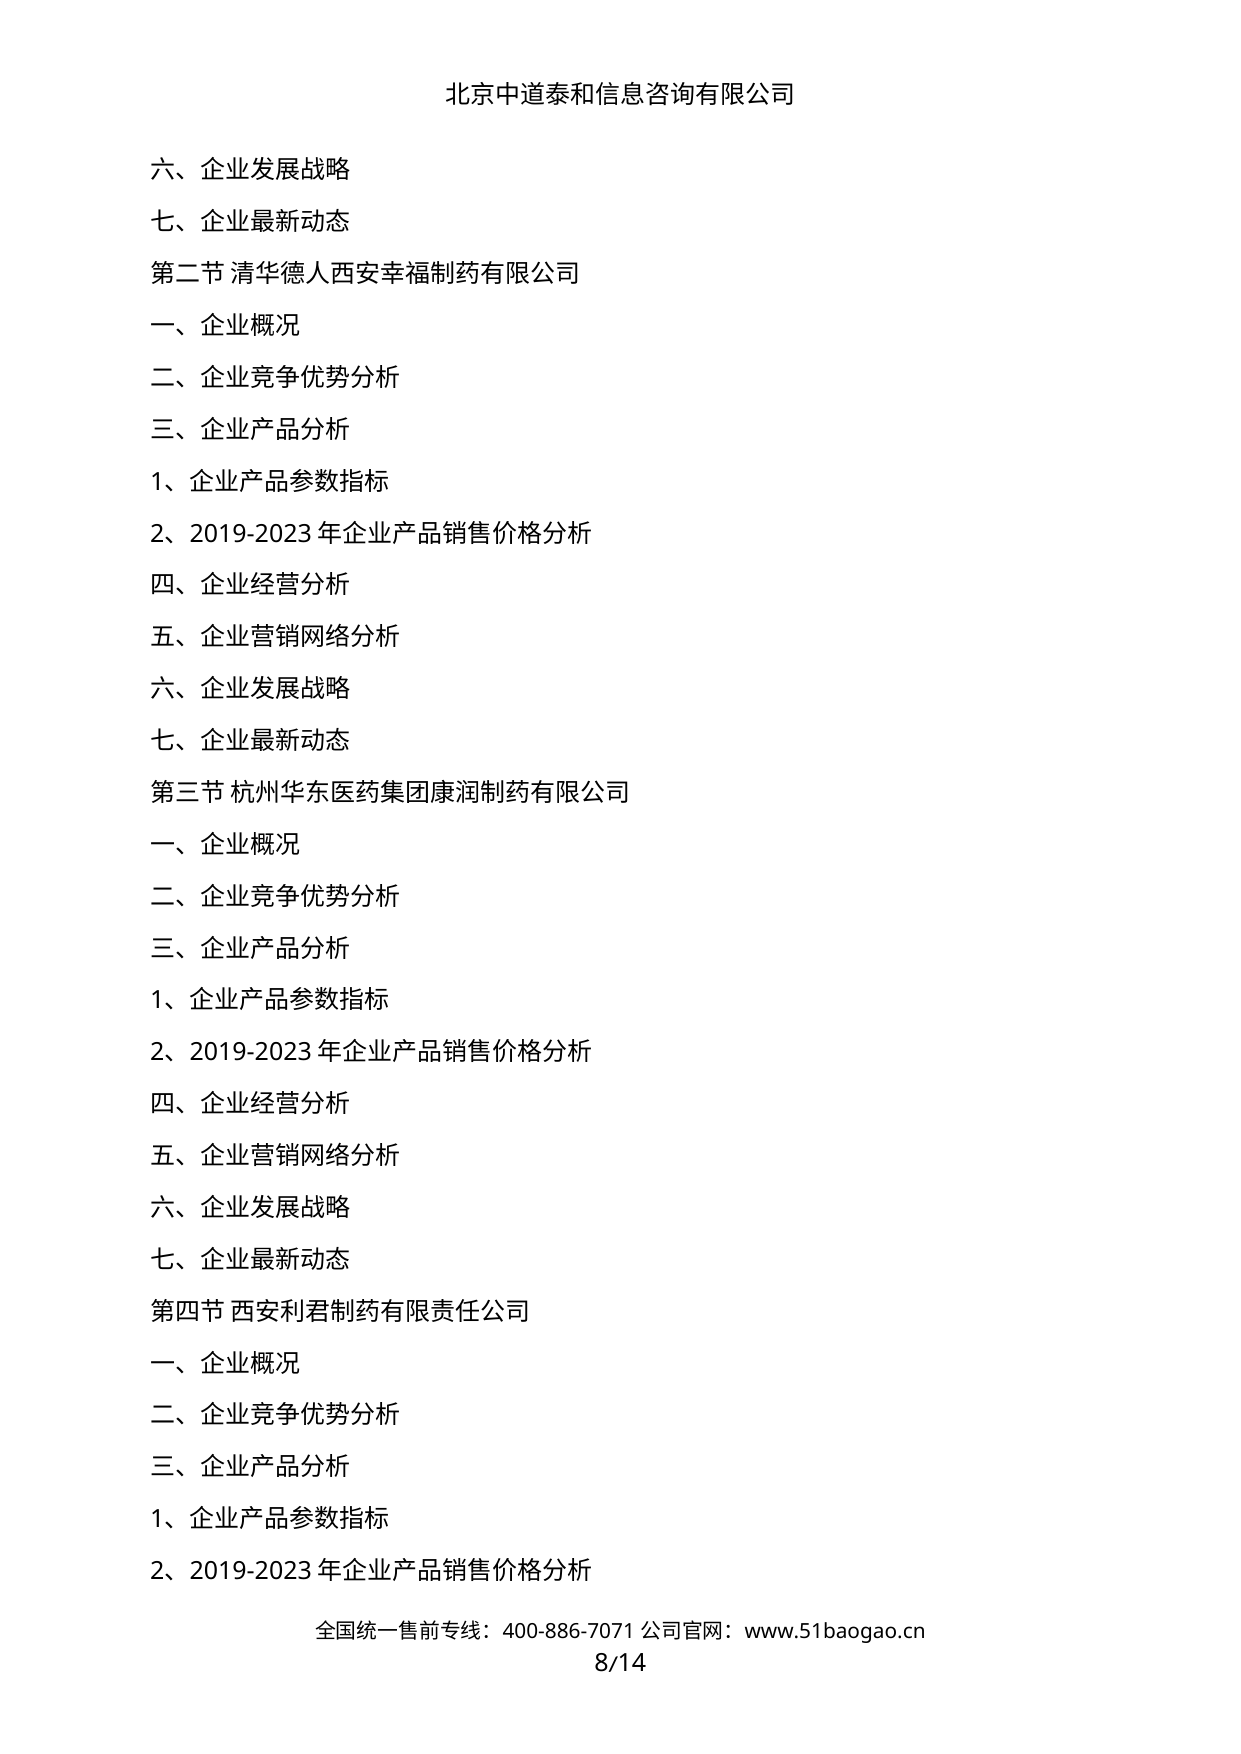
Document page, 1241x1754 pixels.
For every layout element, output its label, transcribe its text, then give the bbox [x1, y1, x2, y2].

text 第二节 清华德人西安幸福制药有限公司 [150, 254, 1090, 290]
text 一、企业概况 [150, 824, 1090, 861]
text 1、企业产品参数指标 [150, 1499, 1090, 1535]
text 七、企业最新动态 [150, 1239, 1090, 1276]
text 五、企业营销网络分析 [150, 1136, 1090, 1172]
text 一、企业概况 [150, 306, 1090, 342]
text 1、企业产品参数指标 [150, 461, 1090, 497]
text 1、企业产品参数指标 [150, 980, 1090, 1016]
text 二、企业竞争优势分析 [150, 876, 1090, 912]
text 2、2019-2023年企业产品销售价格分析 [150, 1032, 1090, 1068]
text 二、企业竞争优势分析 [150, 357, 1090, 394]
text 一、企业概况 [150, 1343, 1090, 1379]
text 2、2019-2023年企业产品销售价格分析 [150, 513, 1090, 549]
text 2、2019-2023年企业产品销售价格分析 [150, 1551, 1090, 1587]
text 第四节 西安利君制药有限责任公司 [150, 1291, 1090, 1327]
text 七、企业最新动态 [150, 202, 1090, 238]
text 三、企业产品分析 [150, 409, 1090, 446]
text 三、企业产品分析 [150, 1447, 1090, 1483]
text 四、企业经营分析 [150, 565, 1090, 601]
text 七、企业最新动态 [150, 721, 1090, 757]
text 第三节 杭州华东医药集团康润制药有限公司 [150, 772, 1090, 809]
text 四、企业经营分析 [150, 1084, 1090, 1120]
text 五、企业营销网络分析 [150, 617, 1090, 653]
text 二、企业竞争优势分析 [150, 1395, 1090, 1431]
text 六、企业发展战略 [150, 150, 1090, 186]
text 六、企业发展战略 [150, 669, 1090, 705]
text 六、企业发展战略 [150, 1187, 1090, 1224]
text 三、企业产品分析 [150, 928, 1090, 964]
